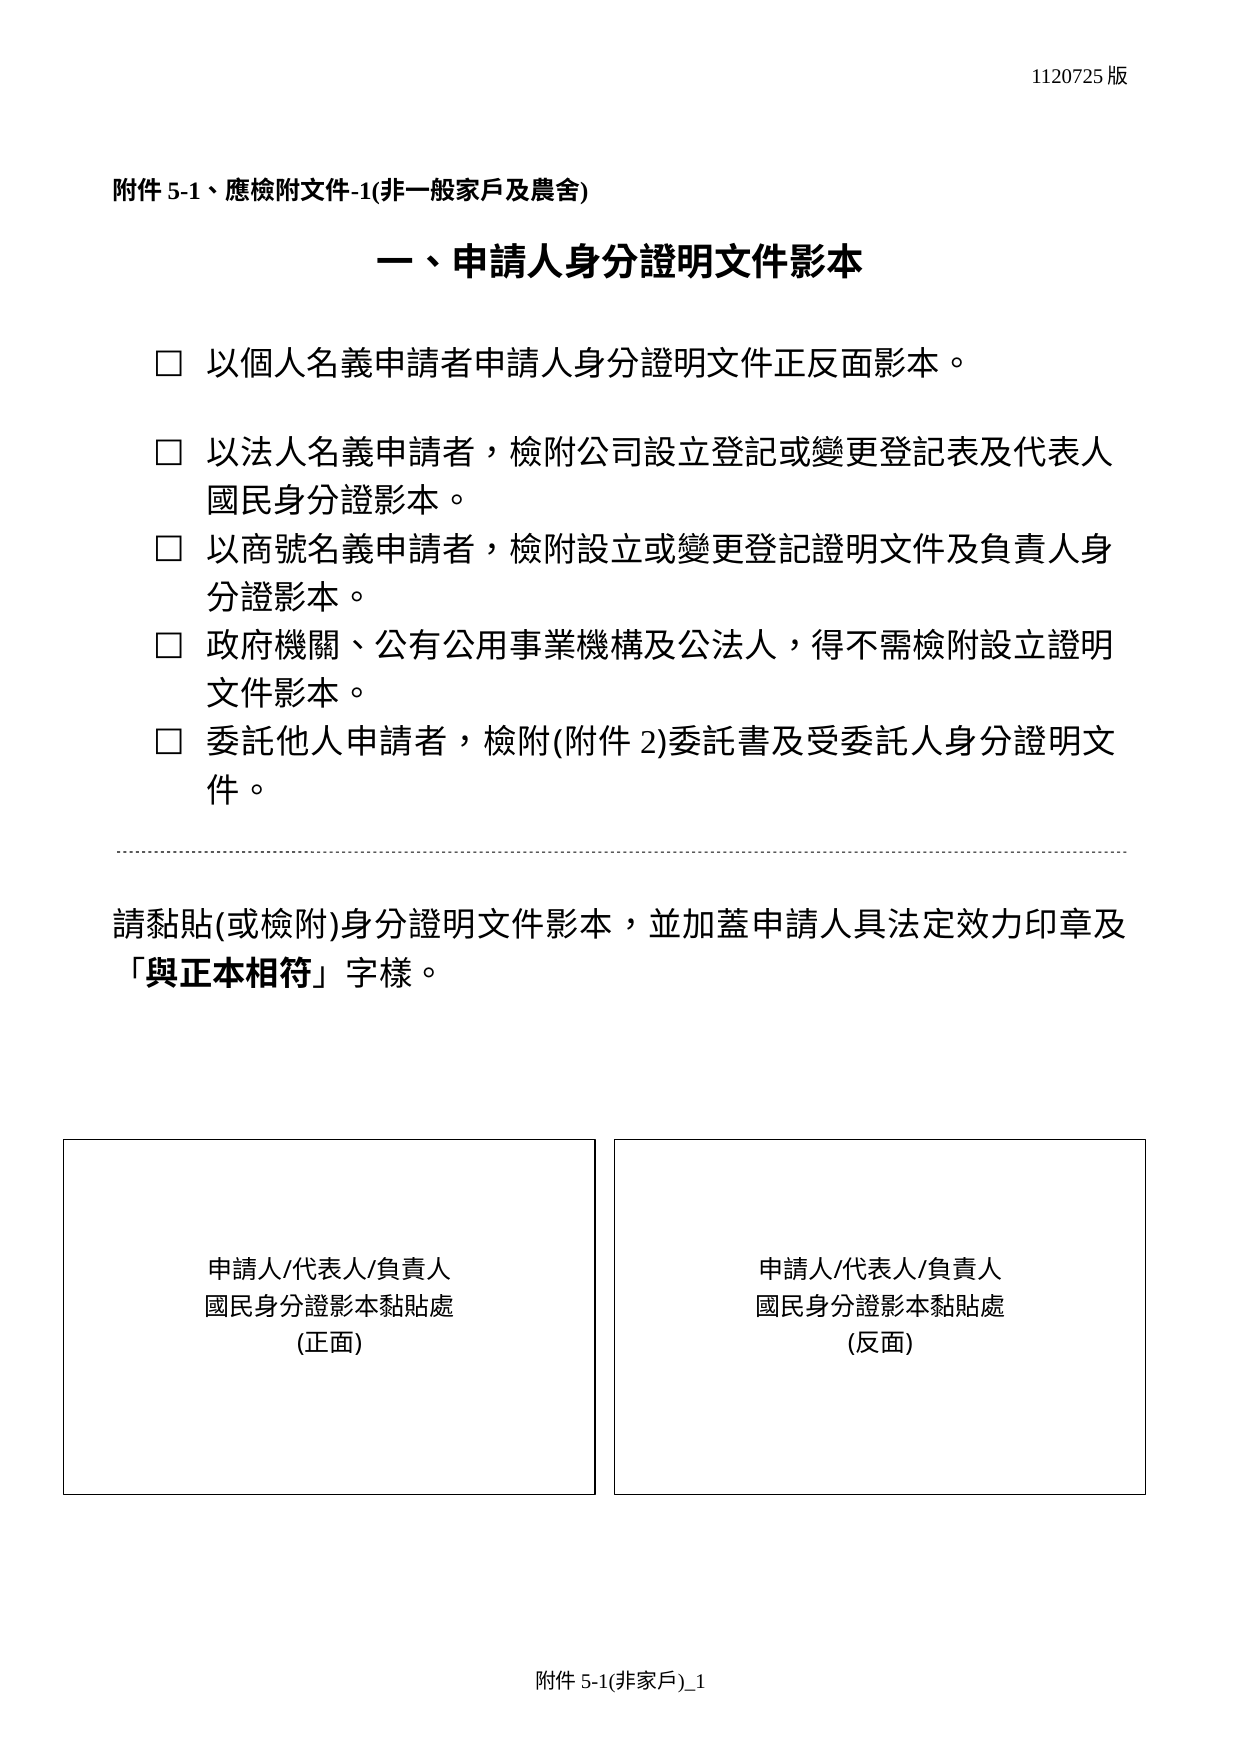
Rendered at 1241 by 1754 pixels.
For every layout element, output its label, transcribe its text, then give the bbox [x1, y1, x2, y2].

table_cell □ [112, 619, 195, 715]
text 附件5-1、應檢附文件-1(非一般家戶及農舍) [112, 146, 1128, 232]
table_header 以個人名義申請者申請人身分證明文件正反面影本。 [195, 337, 1128, 426]
table_cell □ [112, 426, 195, 522]
table_cell □ [112, 715, 195, 812]
table_cell □ [112, 522, 195, 619]
text 一、申請人身分證明文件影本 [112, 232, 1128, 286]
table_cell 以法人名義申請者，檢附公司設立登記或變更登記表及代表人國民身分證影本。 [195, 426, 1128, 522]
table_cell 政府機關、公有公用事業機構及公法人，得不需檢附設立證明文件影本。 [195, 619, 1128, 715]
table_cell 以商號名義申請者，檢附設立或變更登記證明文件及負責人身分證影本。 [195, 522, 1128, 619]
text 請黏貼(或檢附)身分證明文件影本，並加蓋申請人具法定效力印章及「與正本相符」字樣。 [112, 898, 1128, 994]
table_header □ [112, 337, 195, 426]
table_cell 委託他人申請者，檢附(附件2)委託書及受委託人身分證明文件。 [195, 715, 1128, 812]
